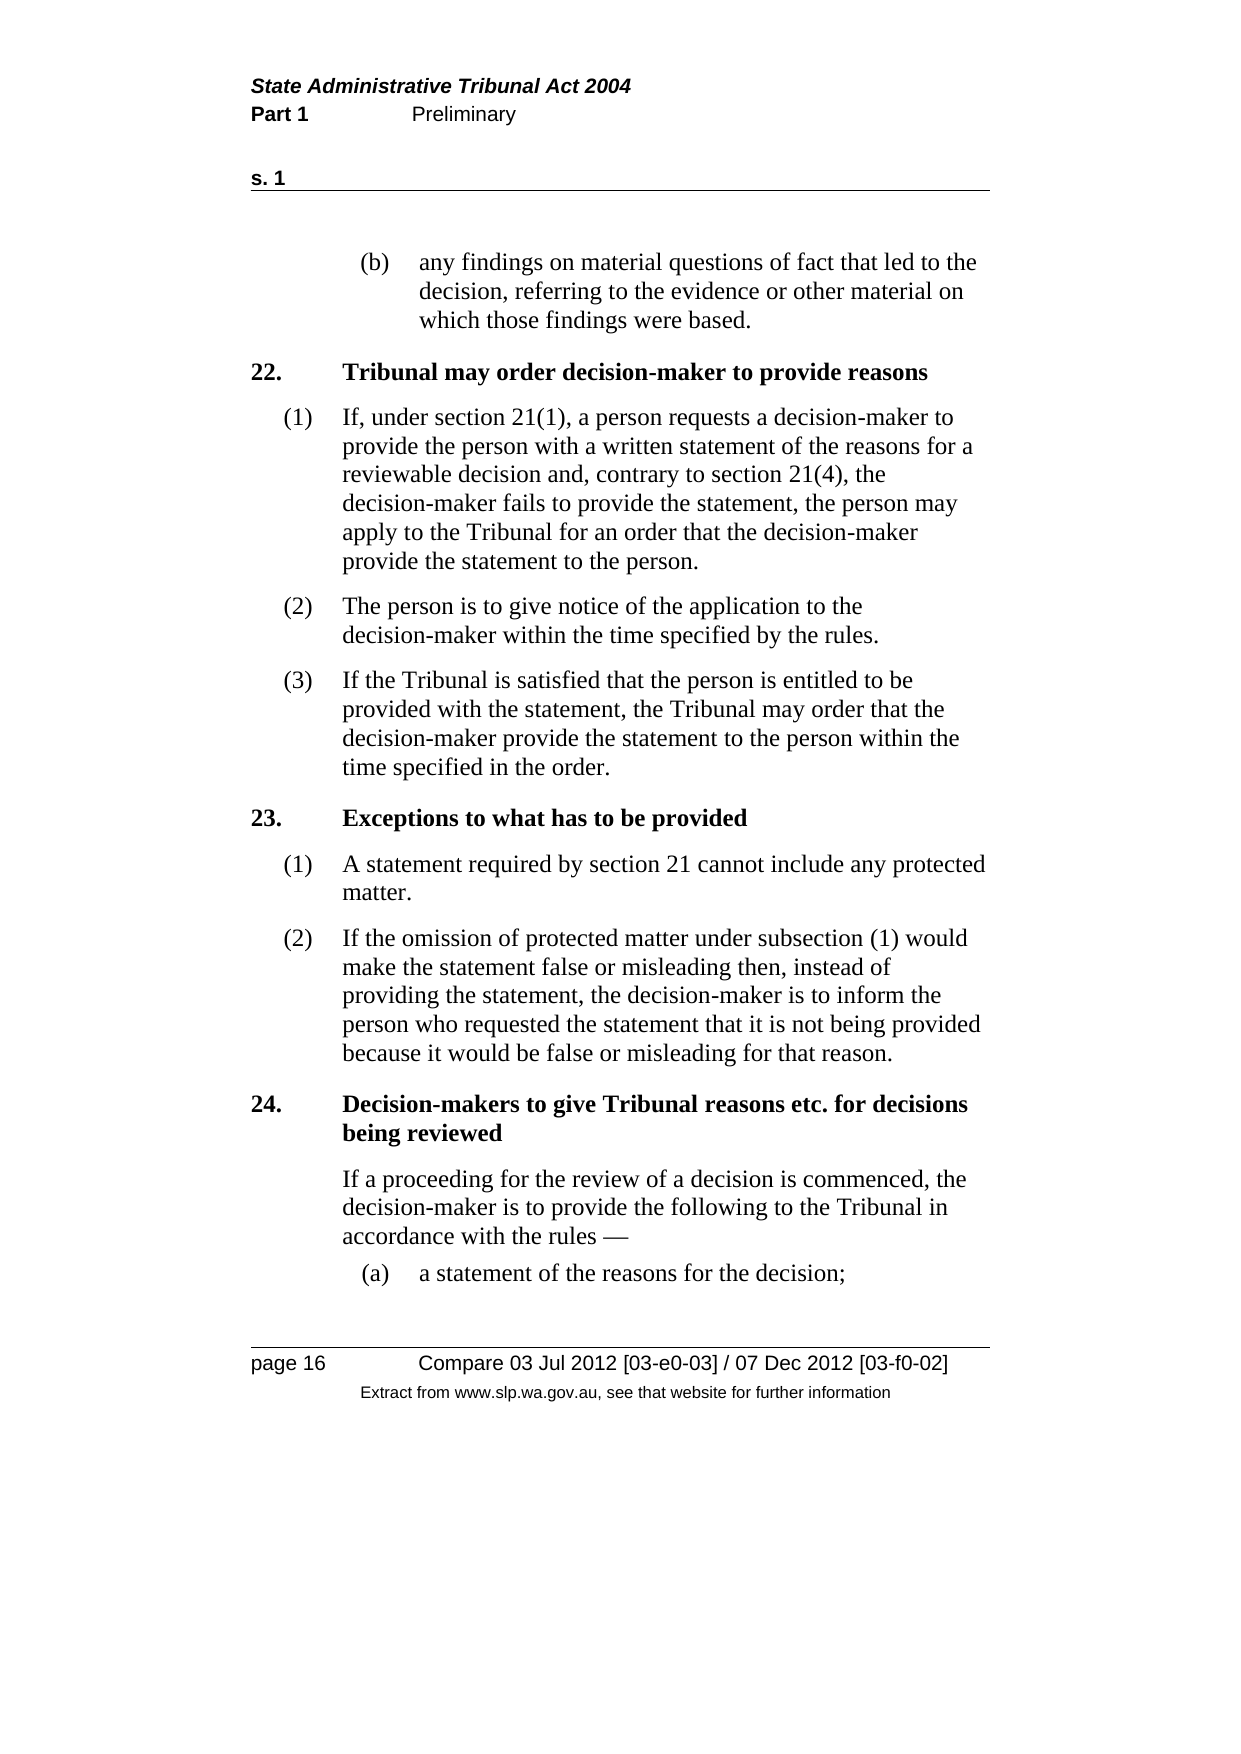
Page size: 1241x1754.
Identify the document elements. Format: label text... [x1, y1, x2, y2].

subtitle 23. Exceptions to what has to be provided [251, 803, 990, 832]
subtitle 22. Tribunal may order decision-maker to provide reasons [251, 357, 990, 385]
text (3) If the Tribunal is satisfied that the person is entitled to be provided with the statement, the Tribunal may order that the decision-maker provide the statement to the person within the time specified in the order. [251, 665, 990, 780]
subtitle 24. Decision-makers to give Tribunal reasons etc. for decisions being reviewed [251, 1089, 990, 1147]
text (1) If, under section 21(1), a person requests a decision-maker to provide the person with a written statement of the reasons for a reviewable decision and, contrary to section 21(4), the decision-maker fails to provide the statement, the person may apply to the Tribunal for an order that the decision-maker provide the statement to the person. [251, 402, 990, 574]
text If a proceeding for the review of a decision is commenced, the decision-maker is to provide the following to the Tribunal in accordance with the rules — [251, 1164, 990, 1250]
text (1) A statement required by section 21 cannot include any protected matter. [251, 849, 990, 906]
text (2) If the omission of protected matter under subsection (1) would make the statement false or misleading then, instead of providing the statement, the decision-maker is to inform the person who requested the statement that it is not being provided because it would be false or misleading for that reason. [251, 923, 990, 1067]
text (a) a statement of the reasons for the decision; [251, 1258, 990, 1287]
text (b) any findings on material questions of fact that led to the decision, referring to the evidence or other material on which those findings were based. [251, 247, 990, 334]
text (2) The person is to give notice of the application to the decision-maker within the time specified by the rules. [251, 591, 990, 649]
